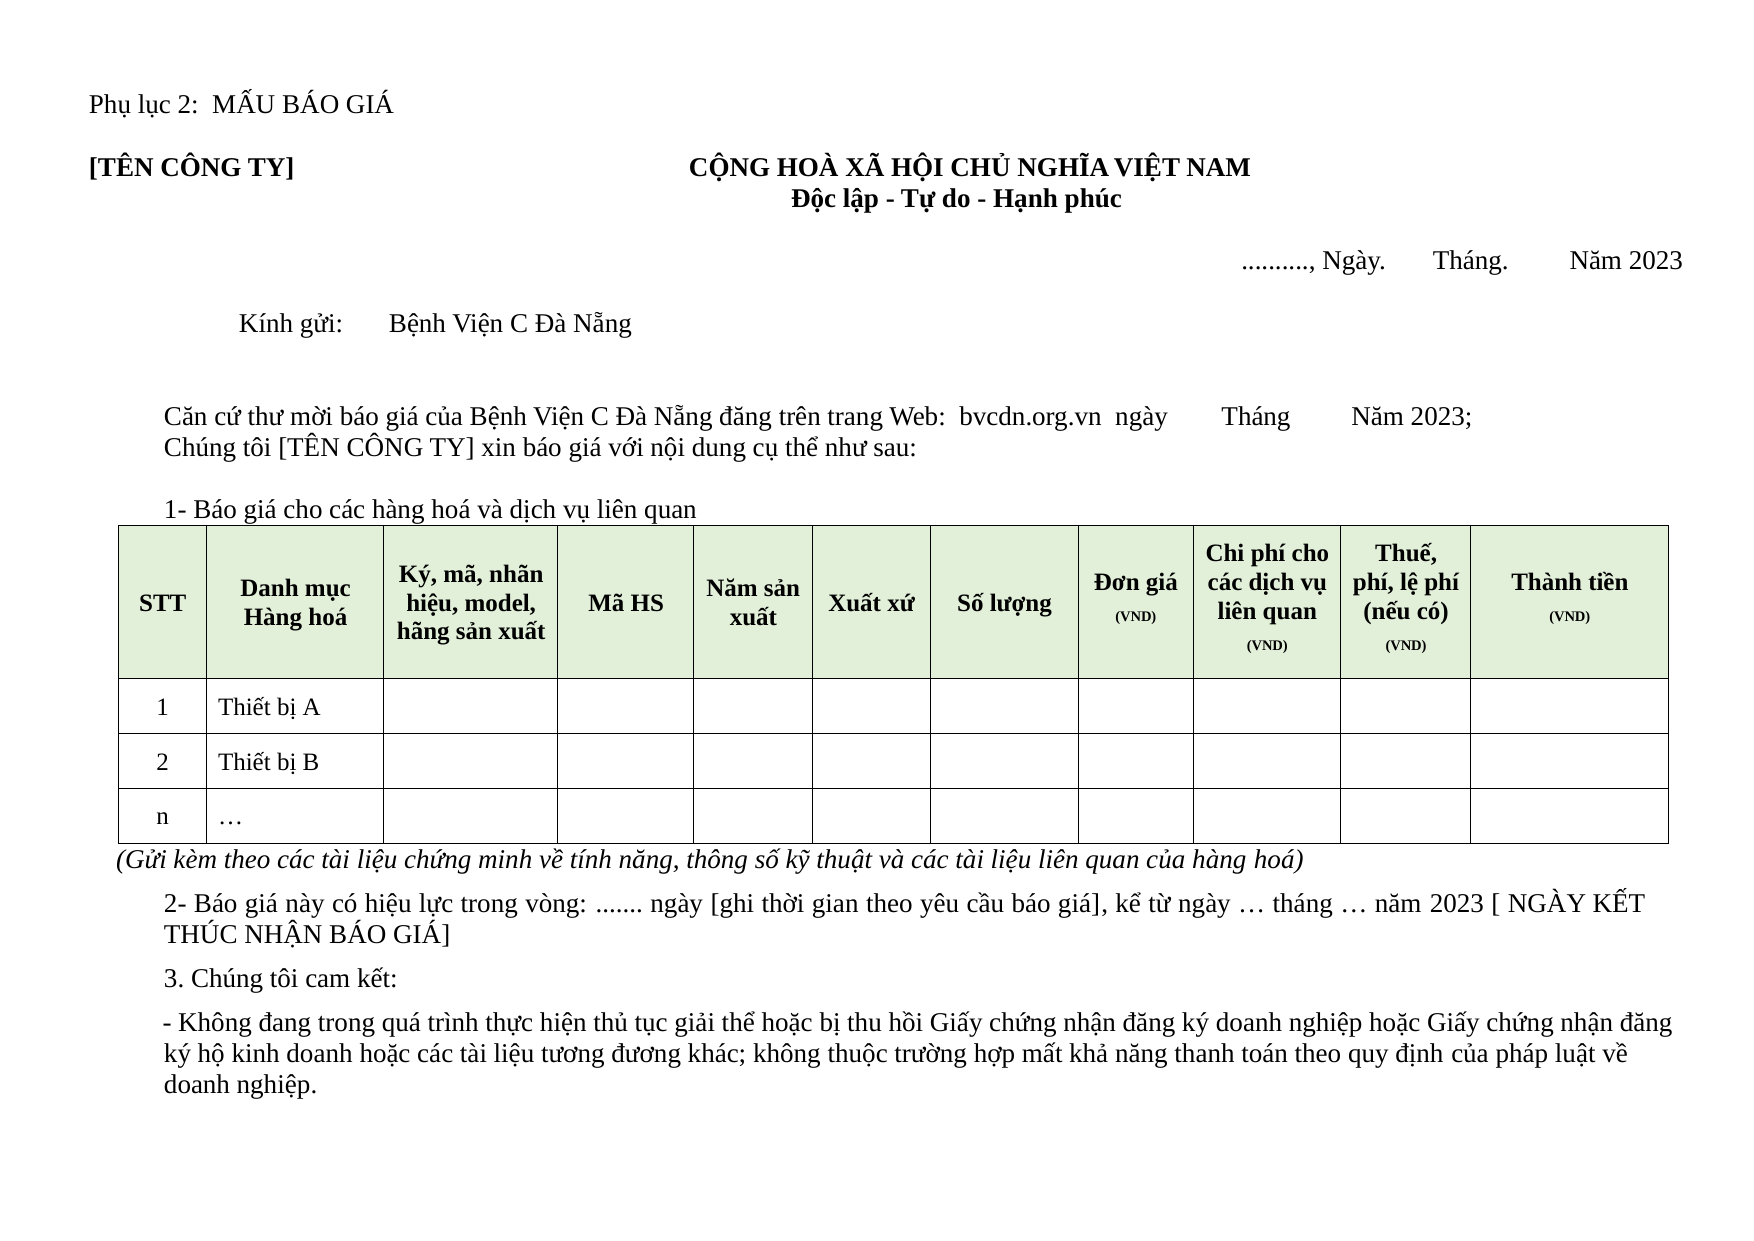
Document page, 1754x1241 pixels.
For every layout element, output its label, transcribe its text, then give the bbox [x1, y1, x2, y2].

table_header Mã HS [558, 526, 693, 678]
text Chúng tôi [TÊN CÔNG TY] xin báo giá với nội dung cụ thể như sau: [89, 431, 1683, 462]
table_cell [813, 734, 930, 788]
table_cell [558, 789, 693, 843]
table_cell [694, 679, 812, 733]
table_cell 2 [119, 734, 206, 788]
table_cell [931, 789, 1078, 843]
table_cell [1079, 679, 1193, 733]
table_cell [694, 734, 812, 788]
table_header Thuế, phí, lệ phí (nếu có) (VND) [1341, 526, 1470, 678]
table_header Năm sản xuất [694, 526, 812, 678]
text Căn cứ thư mời báo giá của Bệnh Viện C Đà Nẵng đăng trên trang Web: bvcdn.org.vn ngày Tháng Năm 2023; [89, 400, 1683, 431]
text [TÊN CÔNG TY] CỘNG HOÀ XÃ HỘI CHỦ NGHĨA VIỆT NAM [89, 151, 1683, 182]
table_cell [813, 789, 930, 843]
table_header Xuất xứ [813, 526, 930, 678]
table_cell [1079, 734, 1193, 788]
text Kính gửi: Bệnh Viện C Đà Nẵng [89, 307, 1683, 338]
table_cell [384, 679, 557, 733]
table_cell [384, 734, 557, 788]
table_cell [1341, 789, 1470, 843]
table_cell n [119, 789, 206, 843]
table_cell Thiết bị B [207, 734, 383, 788]
text Phụ lục 2: MẤU BÁO GIÁ [89, 89, 1683, 120]
text - Không đang trong quá trình thực hiện thủ tục giải thể hoặc bị thu hồi Giấy chứng nhận đăng ký doanh nghiệp hoặc Giấy chứng nhận đăng ký hộ kinh doanh hoặc các tài liệu tương đương khác; không thuộc trường hợp mất khả năng thanh toán theo quy định của pháp luật về doanh nghiệp. [89, 1006, 1691, 1099]
table_cell 1 [119, 679, 206, 733]
text 2- Báo giá này có hiệu lực trong vòng: ....... ngày [ghi thời gian theo yêu cầu báo giá], kể từ ngày … tháng … năm 2023 [ NGÀY KẾT THÚC NHẬN BÁO GIÁ] [89, 887, 1683, 949]
table_header Chi phí cho các dịch vụ liên quan (VND) [1194, 526, 1340, 678]
text 1- Báo giá cho các hàng hoá và dịch vụ liên quan [89, 493, 1683, 525]
text Độc lập - Tự do - Hạnh phúc [89, 182, 1683, 213]
table_cell [813, 679, 930, 733]
table_cell … [207, 789, 383, 843]
table_cell [1471, 734, 1668, 788]
table_cell [1079, 789, 1193, 843]
table_cell [1471, 679, 1668, 733]
table_cell [1194, 679, 1340, 733]
table_cell [558, 734, 693, 788]
table_cell [1341, 679, 1470, 733]
table_cell [384, 789, 557, 843]
table_cell [1194, 789, 1340, 843]
text .........., Ngày. Tháng. Năm 2023 [89, 244, 1683, 276]
table_cell Thiết bị A [207, 679, 383, 733]
table_header Ký, mã, nhãn hiệu, model, hãng sản xuất [384, 526, 557, 678]
table_cell [558, 679, 693, 733]
table_cell [1341, 734, 1470, 788]
table_cell [931, 734, 1078, 788]
table_header Đơn giá (VND) [1079, 526, 1193, 678]
table_cell [1194, 734, 1340, 788]
text 3. Chúng tôi cam kết: [89, 962, 1683, 993]
table_header Thành tiền (VND) [1471, 526, 1668, 678]
table_cell [694, 789, 812, 843]
table_header Số lượng [931, 526, 1078, 678]
text (Gửi kèm theo các tài liệu chứng minh về tính năng, thông số kỹ thuật và các tài liệu liên quan của hàng hoá) [89, 844, 1683, 875]
table_header Danh mục Hàng hoá [207, 526, 383, 678]
table_cell [1471, 789, 1668, 843]
table_cell [931, 679, 1078, 733]
table_header STT [119, 526, 206, 678]
